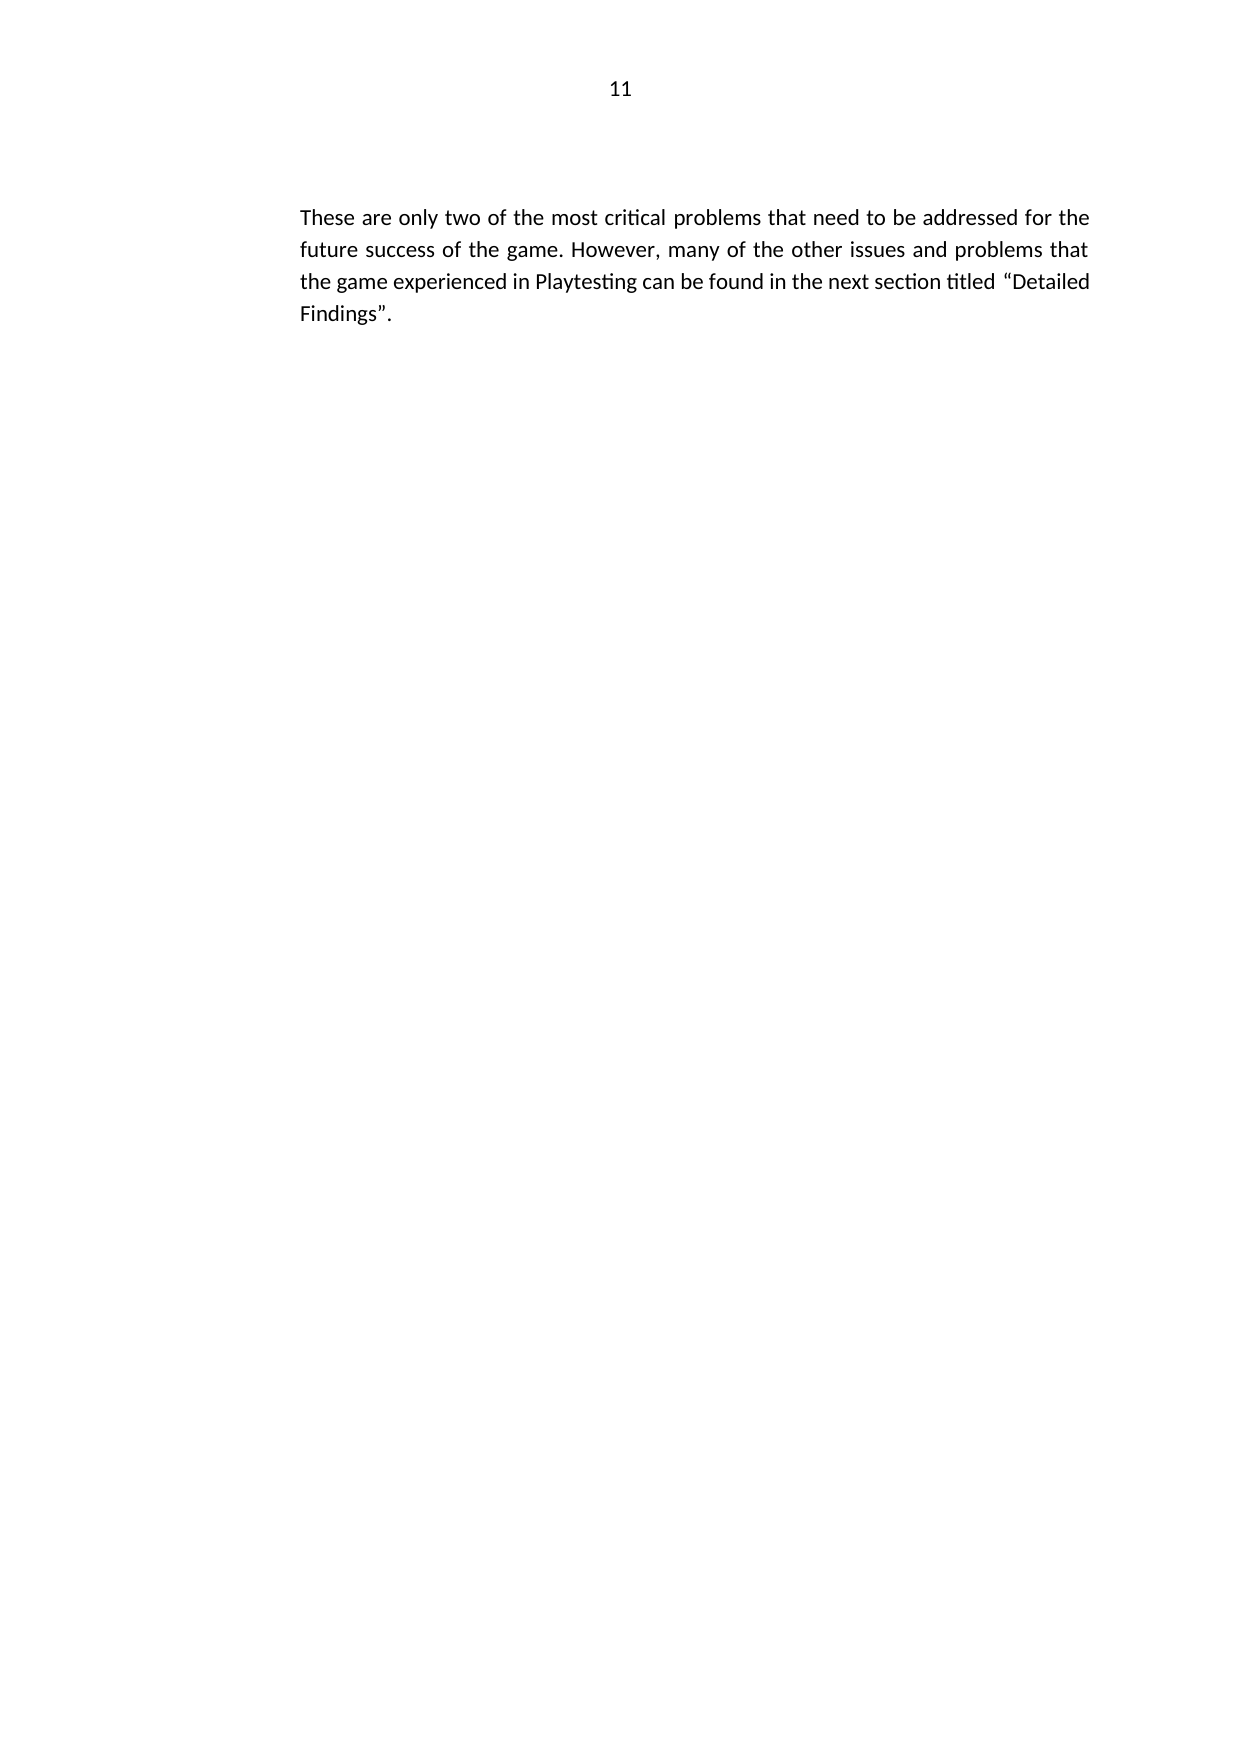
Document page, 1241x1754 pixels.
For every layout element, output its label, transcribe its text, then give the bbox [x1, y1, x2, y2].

text These are only two of the most critical problems that need to be addressed for the future success of the game. However, many of the other issues and problems that the game experienced in Playtesting can be found in the next section titled “Detailed Findings”. [300, 203, 1090, 328]
